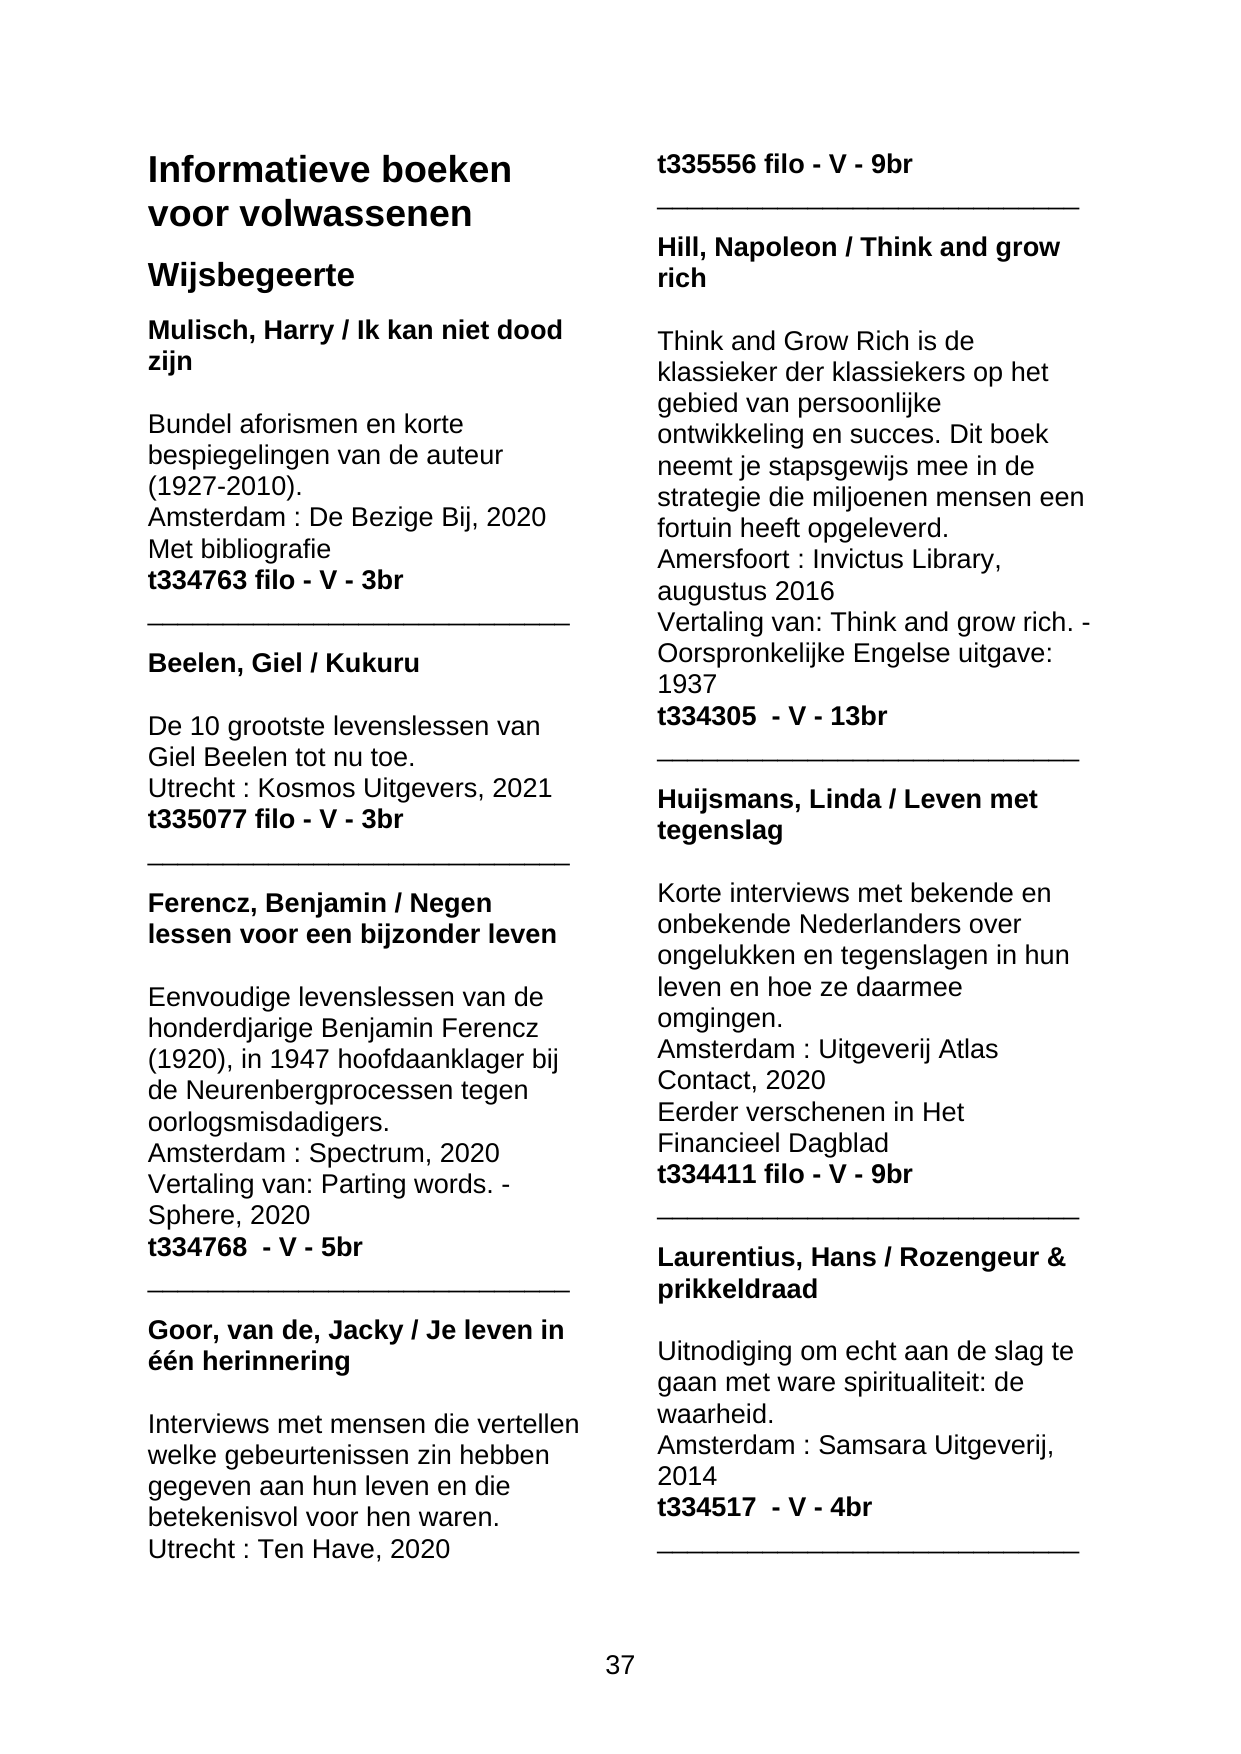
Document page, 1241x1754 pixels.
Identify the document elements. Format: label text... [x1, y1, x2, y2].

subtitle Beelen, Giel / Kukuru [148, 647, 583, 678]
text Uitnodiging om echt aan de slag te gaan met ware spiritualiteit: de waarheid. Amsterdam : Samsara Uitgeverij, 2014 t334517 - V - 4br ____________________________ [657, 1304, 1093, 1554]
text De 10 grootste levenslessen van Giel Beelen tot nu toe. Utrecht : Kosmos Uitgevers, 2021 t335077 filo - V - 3br ____________________________ [148, 678, 583, 866]
text Bundel aforismen en korte bespiegelingen van de auteur (1927-2010). Amsterdam : De Bezige Bij, 2020 Met bibliografie t334763 filo - V - 3br ____________________________ [148, 376, 583, 626]
text Korte interviews met bekende en onbekende Nederlanders over ongelukken en tegenslagen in hun leven en hoe ze daarmee omgingen. Amsterdam : Uitgeverij Atlas Contact, 2020 Eerder verschenen in Het Financieel Dagblad t334411 filo - V - 9br ____________________________ [657, 846, 1093, 1221]
subtitle Laurentius, Hans / Rozengeur & prikkeldraad [657, 1241, 1093, 1304]
text Think and Grow Rich is de klassieker der klassiekers op het gebied van persoonlijke ontwikkeling en succes. Dit boek neemt je stapsgewijs mee in de strategie die miljoenen mensen een fortuin heeft opgeleverd. Amersfoort : Invictus Library, augustus 2016 Vertaling van: Think and grow rich. - Oorspronkelijke Engelse uitgave: 1937 t334305 - V - 13br ____________________________ [657, 293, 1093, 762]
subtitle Huijsmans, Linda / Leven met tegenslag [657, 783, 1093, 846]
text Eenvoudige levenslessen van de honderdjarige Benjamin Ferencz (1920), in 1947 hoofdaanklager bij de Neurenbergprocessen tegen oorlogsmisdadigers. Amsterdam : Spectrum, 2020 Vertaling van: Parting words. - Sphere, 2020 t334768 - V - 5br ____________________________ [148, 949, 583, 1293]
subtitle Goor, van de, Jacky / Je leven in één herinnering [148, 1314, 583, 1376]
text Interviews met mensen die vertellen welke gebeurtenissen zin hebben gegeven aan hun leven en die betekenisvol voor hen waren. Utrecht : Ten Have, 2020 t335556 filo - V - 9br ____________________________ [657, 148, 1093, 210]
text Interviews met mensen die vertellen welke gebeurtenissen zin hebben gegeven aan hun leven en die betekenisvol voor hen waren. Utrecht : Ten Have, 2020 t335556 filo - V - 9br ____________________________ [148, 1376, 583, 1564]
subtitle Wijsbegeerte [148, 255, 583, 293]
subtitle Ferencz, Benjamin / Negen lessen voor een bijzonder leven [148, 887, 583, 949]
subtitle Hill, Napoleon / Think and grow rich [657, 231, 1093, 293]
subtitle Mulisch, Harry / Ik kan niet dood zijn [148, 314, 583, 376]
subtitle Informatieve boeken voor volwassenen [148, 148, 583, 234]
